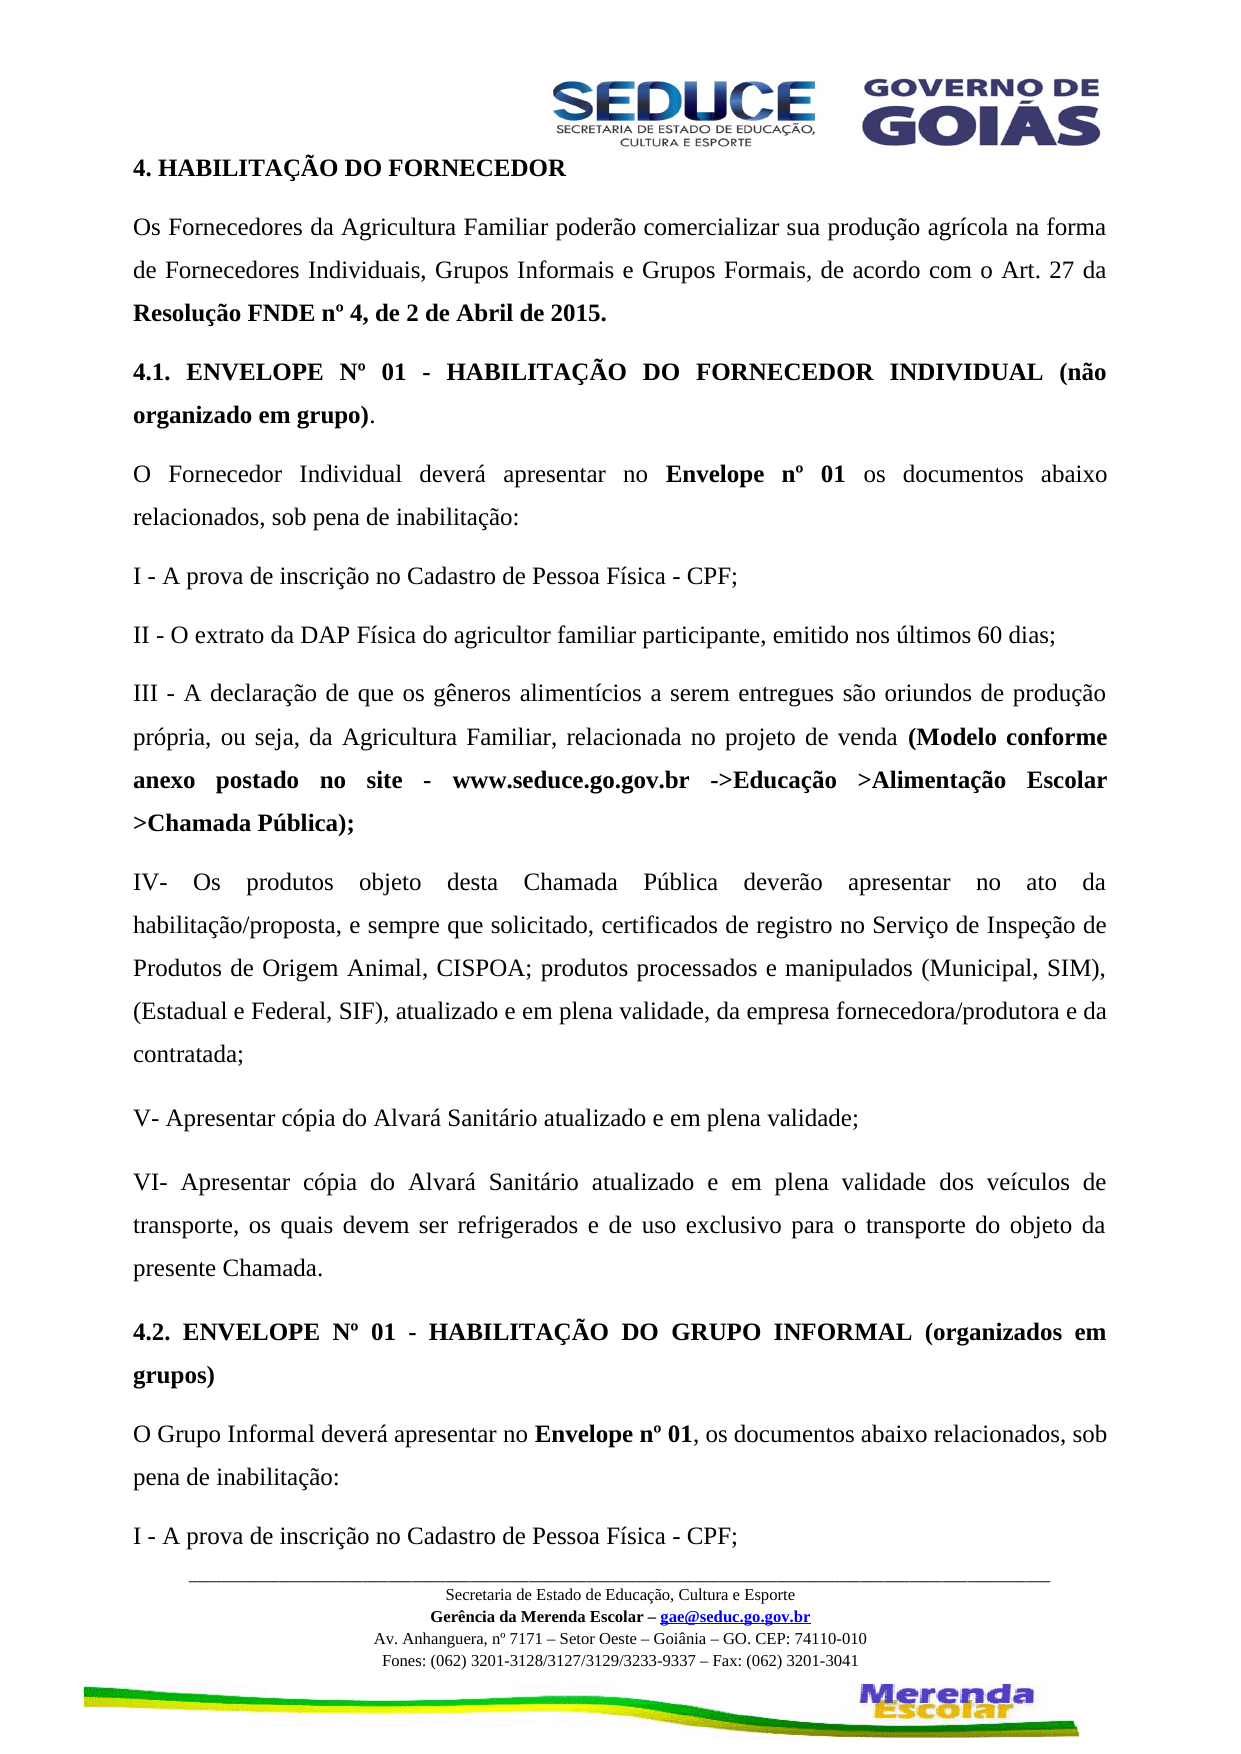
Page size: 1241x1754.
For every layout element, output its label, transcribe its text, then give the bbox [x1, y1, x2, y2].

text V- Apresentar cópia do Alvará Sanitário atualizado e em plena validade; [133, 1103, 1107, 1132]
text I - A prova de inscrição no Cadastro de Pessoa Física - CPF; [133, 561, 1107, 590]
text Os Fornecedores da Agricultura Familiar poderão comercializar sua produção agrícola na forma de Fornecedores Individuais, Grupos Informais e Grupos Formais, de acordo com o Art. 27 da Resolução FNDE nº 4, de 2 de Abril de 2015. [133, 212, 1107, 327]
text I - A prova de inscrição no Cadastro de Pessoa Física - CPF; [133, 1521, 1107, 1550]
text IV- Os produtos objeto desta Chamada Pública deverão apresentar no ato da habilitação/proposta, e sempre que solicitado, certificados de registro no Serviço de Inspeção de Produtos de Origem Animal, CISPOA; produtos processados e manipulados (Municipal, SIM), (Estadual e Federal, SIF), atualizado e em plena validade, da empresa fornecedora/produtora e da contratada; [133, 867, 1107, 1068]
text II - O extrato da DAP Física do agricultor familiar participante, emitido nos últimos 60 dias; [133, 620, 1107, 648]
text III - A declaração de que os gêneros alimentícios a serem entregues são oriundos de produção própria, ou seja, da Agricultura Familiar, relacionada no projeto de venda (Modelo conforme anexo postado no site - www.seduce.go.gov.br ->Educação >Alimentação Escolar >Chamada Pública); [133, 678, 1107, 837]
text VI- Apresentar cópia do Alvará Sanitário atualizado e em plena validade dos veículos de transporte, os quais devem ser refrigerados e de uso exclusivo para o transporte do objeto da presente Chamada. [133, 1167, 1107, 1282]
picture [552, 73, 1108, 154]
text 4. HABILITAÇÃO DO FORNECEDOR [133, 153, 1107, 182]
text O Fornecedor Individual deverá apresentar no Envelope nº 01 os documentos abaixo relacionados, sob pena de inabilitação: [133, 459, 1107, 531]
text O Grupo Informal deverá apresentar no Envelope nº 01, os documentos abaixo relacionados, sob pena de inabilitação: [133, 1419, 1107, 1491]
text 4.1. ENVELOPE Nº 01 - HABILITAÇÃO DO FORNECEDOR INDIVIDUAL (não organizado em grupo). [133, 357, 1107, 429]
text 4.2. ENVELOPE Nº 01 - HABILITAÇÃO DO GRUPO INFORMAL (organizados em grupos) [133, 1317, 1107, 1389]
